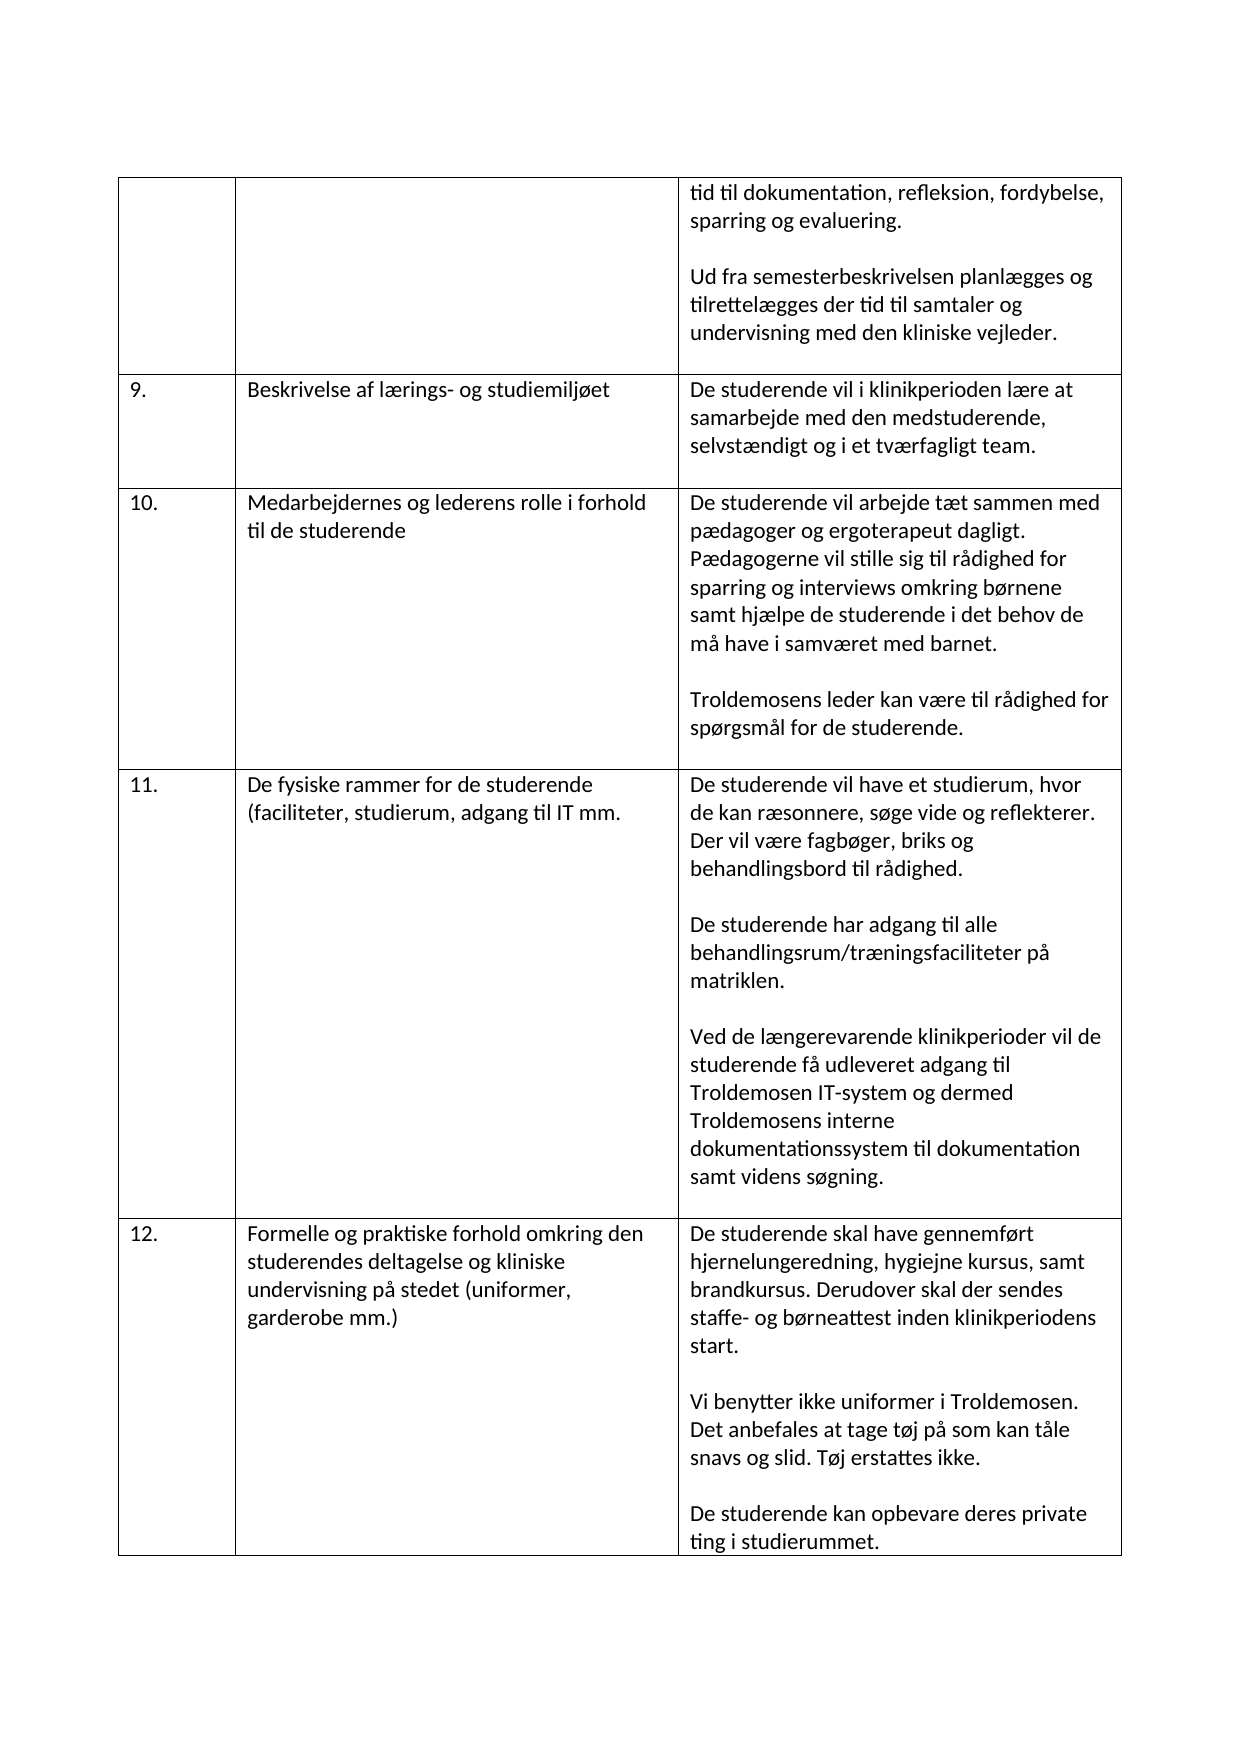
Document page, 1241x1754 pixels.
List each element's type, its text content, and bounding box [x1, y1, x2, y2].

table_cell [236, 178, 678, 374]
table_cell De studerende vil have et studierum, hvor de kan ræsonnere, søge vide og reflekterer. Der vil være fagbøger, briks og behandlingsbord til rådighed. De studerende har adgang til alle behandlingsrum/træningsfaciliteter på matriklen. Ved de længerevarende klinikperioder vil de studerende få udleveret adgang til Troldemosen IT-system og dermed Troldemosens interne dokumentationssystem til dokumentation samt videns søgning. [679, 770, 1121, 1218]
table_cell Medarbejdernes og lederens rolle i forhold til de studerende [236, 489, 678, 769]
table_cell 11. [119, 770, 235, 1218]
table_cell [236, 1219, 678, 1555]
table_cell De fysiske rammer for de studerende (faciliteter, studierum, adgang til IT mm. [236, 770, 678, 1218]
table_cell Beskrivelse af lærings- og studiemiljøet [236, 375, 678, 487]
table_cell De studerende vil arbejde tæt sammen med pædagoger og ergoterapeut dagligt. Pædagogerne vil stille sig til rådighed for sparring og interviews omkring børnene samt hjælpe de studerende i det behov de må have i samværet med barnet. Troldemosens leder kan være til rådighed for spørgsmål for de studerende. [679, 489, 1121, 769]
table_cell 9. [119, 375, 235, 487]
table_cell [679, 178, 1121, 374]
table_cell De studerende vil i klinikperioden lære at samarbejde med den medstuderende, selvstændigt og i et tværfagligt team. [679, 375, 1121, 487]
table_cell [679, 1219, 1121, 1555]
table_cell 8. [119, 178, 235, 374]
table_cell 12. [119, 1219, 235, 1555]
table_cell 10. [119, 489, 235, 769]
